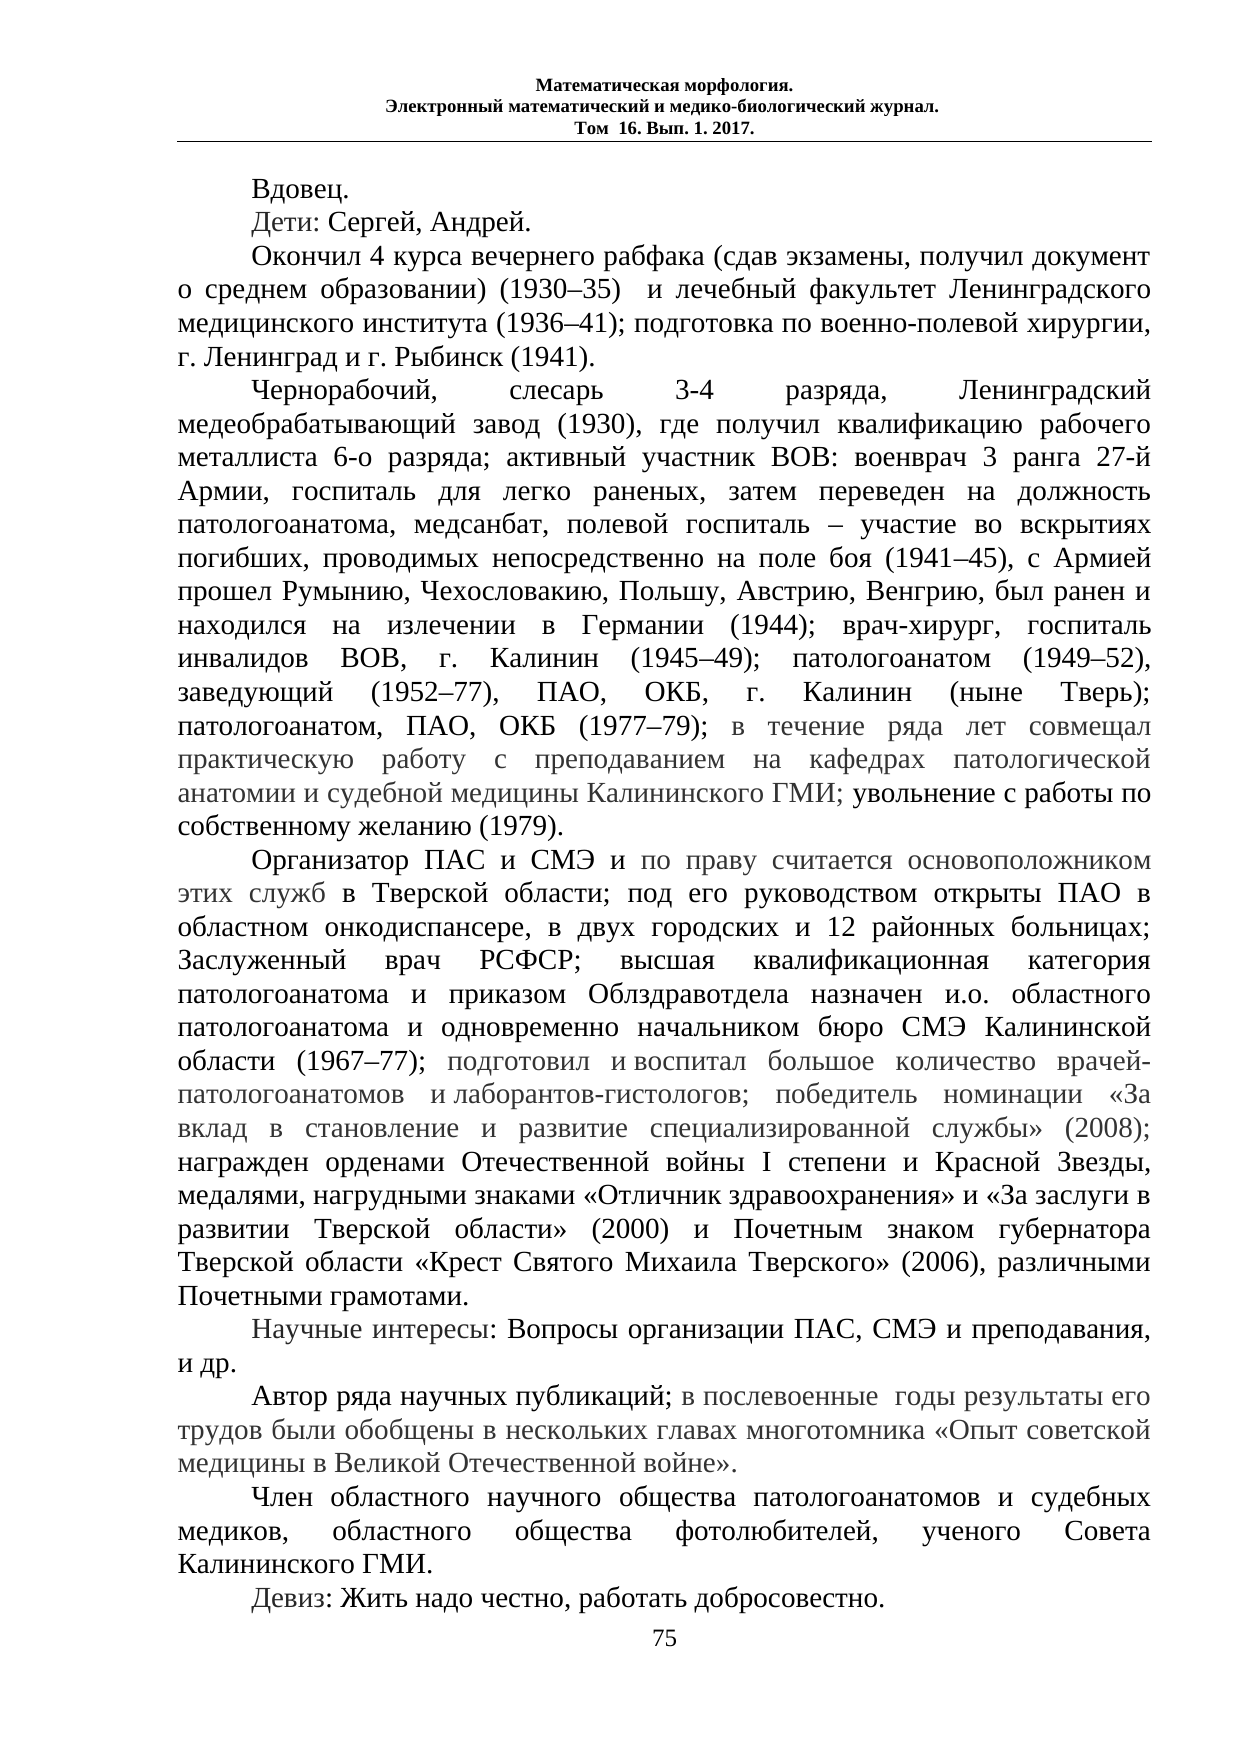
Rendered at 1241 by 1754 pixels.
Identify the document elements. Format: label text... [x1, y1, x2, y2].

text Окончил 4 курса вечернего рабфака (сдав экзамены, получил документ о среднем образовании) (1930–35) и лечебный факультет Ленинградского медицинского института (1936–41); подготовка по военно-полевой хирургии, г. Ленинград и г. Рыбинск (1941). [177, 238, 1152, 372]
text Член областного научного общества патологоанатомов и судебных медиков, областного общества фотолюбителей, ученого Совета Калининского ГМИ. [177, 1479, 1152, 1580]
text Чернорабочий, слесарь 3-4 разряда, Ленинградский медеобрабатывающий завод (1930), где получил квалификацию рабочего металлиста 6-о разряда; активный участник ВОВ: военврач 3 ранга 27-й Армии, госпиталь для легко раненых, затем переведен на должность патологоанатома, медсанбат, полевой госпиталь – участие во вскрытиях погибших, проводимых непосредственно на поле боя (1941–45), с Армией прошел Румынию, Чехословакию, Польшу, Австрию, Венгрию, был ранен и находился на излечении в Германии (1944); врач-хирург, госпиталь инвалидов ВОВ, г. Калинин (1945–49); патологоанатом (1949–52), заведующий (1952–77), ПАО, ОКБ, г. Калинин (ныне Тверь); патологоанатом, ПАО, ОКБ (1977–79); в течение ряда лет совмещал практическую работу с преподаванием на кафедрах патологической анатомии и судебной медицины Калининского ГМИ; увольнение с работы по собственному желанию (1979). [177, 372, 1152, 842]
text Вдовец. [177, 171, 1152, 204]
text Научные интересы: Вопросы организации ПАС, СМЭ и преподавания, и др. [177, 1311, 1152, 1378]
text Автор ряда научных публикаций; в послевоенные годы результаты его трудов были обобщены в нескольких главах многотомника «Опыт советской медицины в Великой Отечественной войне». [177, 1378, 1152, 1479]
text Организатор ПАС и СМЭ и по праву считается основоположником этих служб в Тверской области; под его руководством открыты ПАО в областном онкодиспансере, в двух городских и 12 районных больницах; Заслуженный врач РСФСР; высшая квалификационная категория патологоанатома и приказом Облздравотдела назначен и.о. областного патологоанатома и одновременно начальником бюро СМЭ Калининской области (1967–77); подготовил и воспитал большое количество врачей-патологоанатомов и лаборантов-гистологов; победитель номинации «За вклад в становление и развитие специализированной службы» (2008); награжден орденами Отечественной войны I степени и Красной Звезды, медалями, нагрудными знаками «Отличник здравоохранения» и «За заслуги в развитии Тверской области» (2000) и Почетным знаком губернатора Тверской области «Крест Святого Михаила Тверского» (2006), различными Почетными грамотами. [177, 842, 1152, 1311]
text Девиз: Жить надо честно, работать добросовестно. [177, 1580, 1152, 1613]
text Дети: Сергей, Андрей. [177, 204, 1152, 238]
